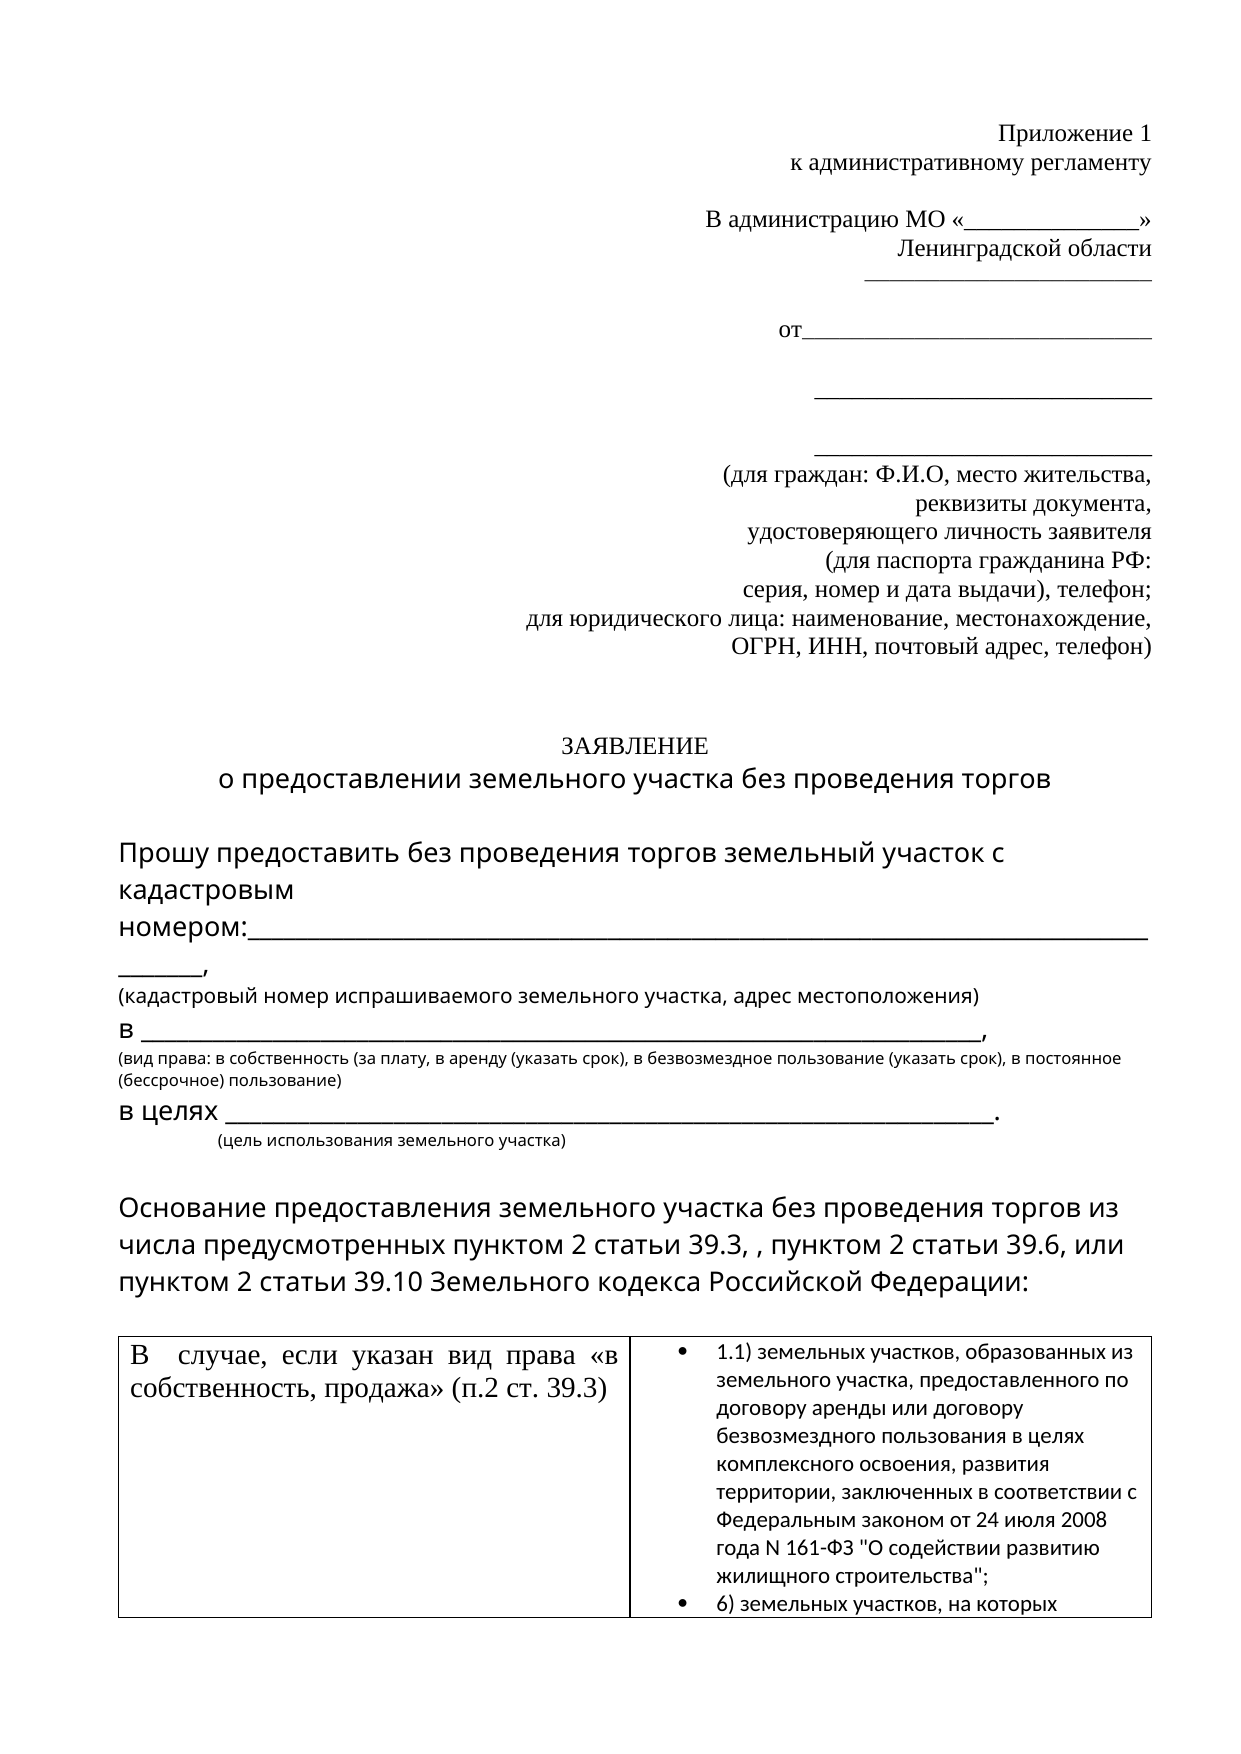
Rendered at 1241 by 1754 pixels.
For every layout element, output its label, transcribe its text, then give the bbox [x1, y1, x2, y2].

text Приложение 1 [118, 118, 1152, 147]
text (вид права: в собственность (за плату, в аренду (указать срок), в безвозмездное пользование (указать срок), в постоянное (бессрочное) пользование) [118, 1046, 1152, 1092]
text о предоставлении земельного участка без проведения торгов [118, 760, 1152, 797]
text ___________________________ [118, 430, 1152, 459]
text ОГРН, ИНН, почтовый адрес, телефон) [118, 631, 1152, 660]
text от____________________________ [118, 314, 1152, 344]
text Основание предоставления земельного участка без проведения торгов из числа предусмотренных пунктом 2 статьи 39.3, , пунктом 2 статьи 39.6, или пунктом 2 статьи 39.10 Земельного кодекса Российской Федерации: [118, 1188, 1152, 1299]
text в ______________________________________________________________________, [118, 1009, 1152, 1046]
text удостоверяющего личность заявителя [118, 516, 1152, 545]
text (кадастровый номер испрашиваемого земельного участка, адрес местоположения) [118, 981, 1152, 1009]
text (цель использования земельного участка) [118, 1129, 1152, 1151]
text _______________________ [118, 262, 1152, 286]
text к административному регламенту [782, 147, 1152, 176]
text в целях ________________________________________________________________. [118, 1092, 1152, 1129]
text реквизиты документа, [118, 488, 1152, 516]
text (для паспорта гражданина РФ: [118, 545, 1152, 574]
text ЗАЯВЛЕНИЕ [118, 731, 1152, 760]
text В администрацию МО «______________» [118, 204, 1152, 233]
text (для граждан: Ф.И.О, место жительства, [118, 459, 1152, 488]
text ___________________________ [118, 373, 1152, 401]
text Прошу предоставить без проведения торгов земельный участок с кадастровым номером:__________________________________________________________________________________, [118, 833, 1152, 981]
text Ленинградской области [118, 233, 1152, 262]
text серия, номер и дата выдачи), телефон; [118, 574, 1152, 603]
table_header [631, 1337, 1151, 1617]
text для юридического лица: наименование, местонахождение, [118, 603, 1152, 631]
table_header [119, 1337, 629, 1617]
